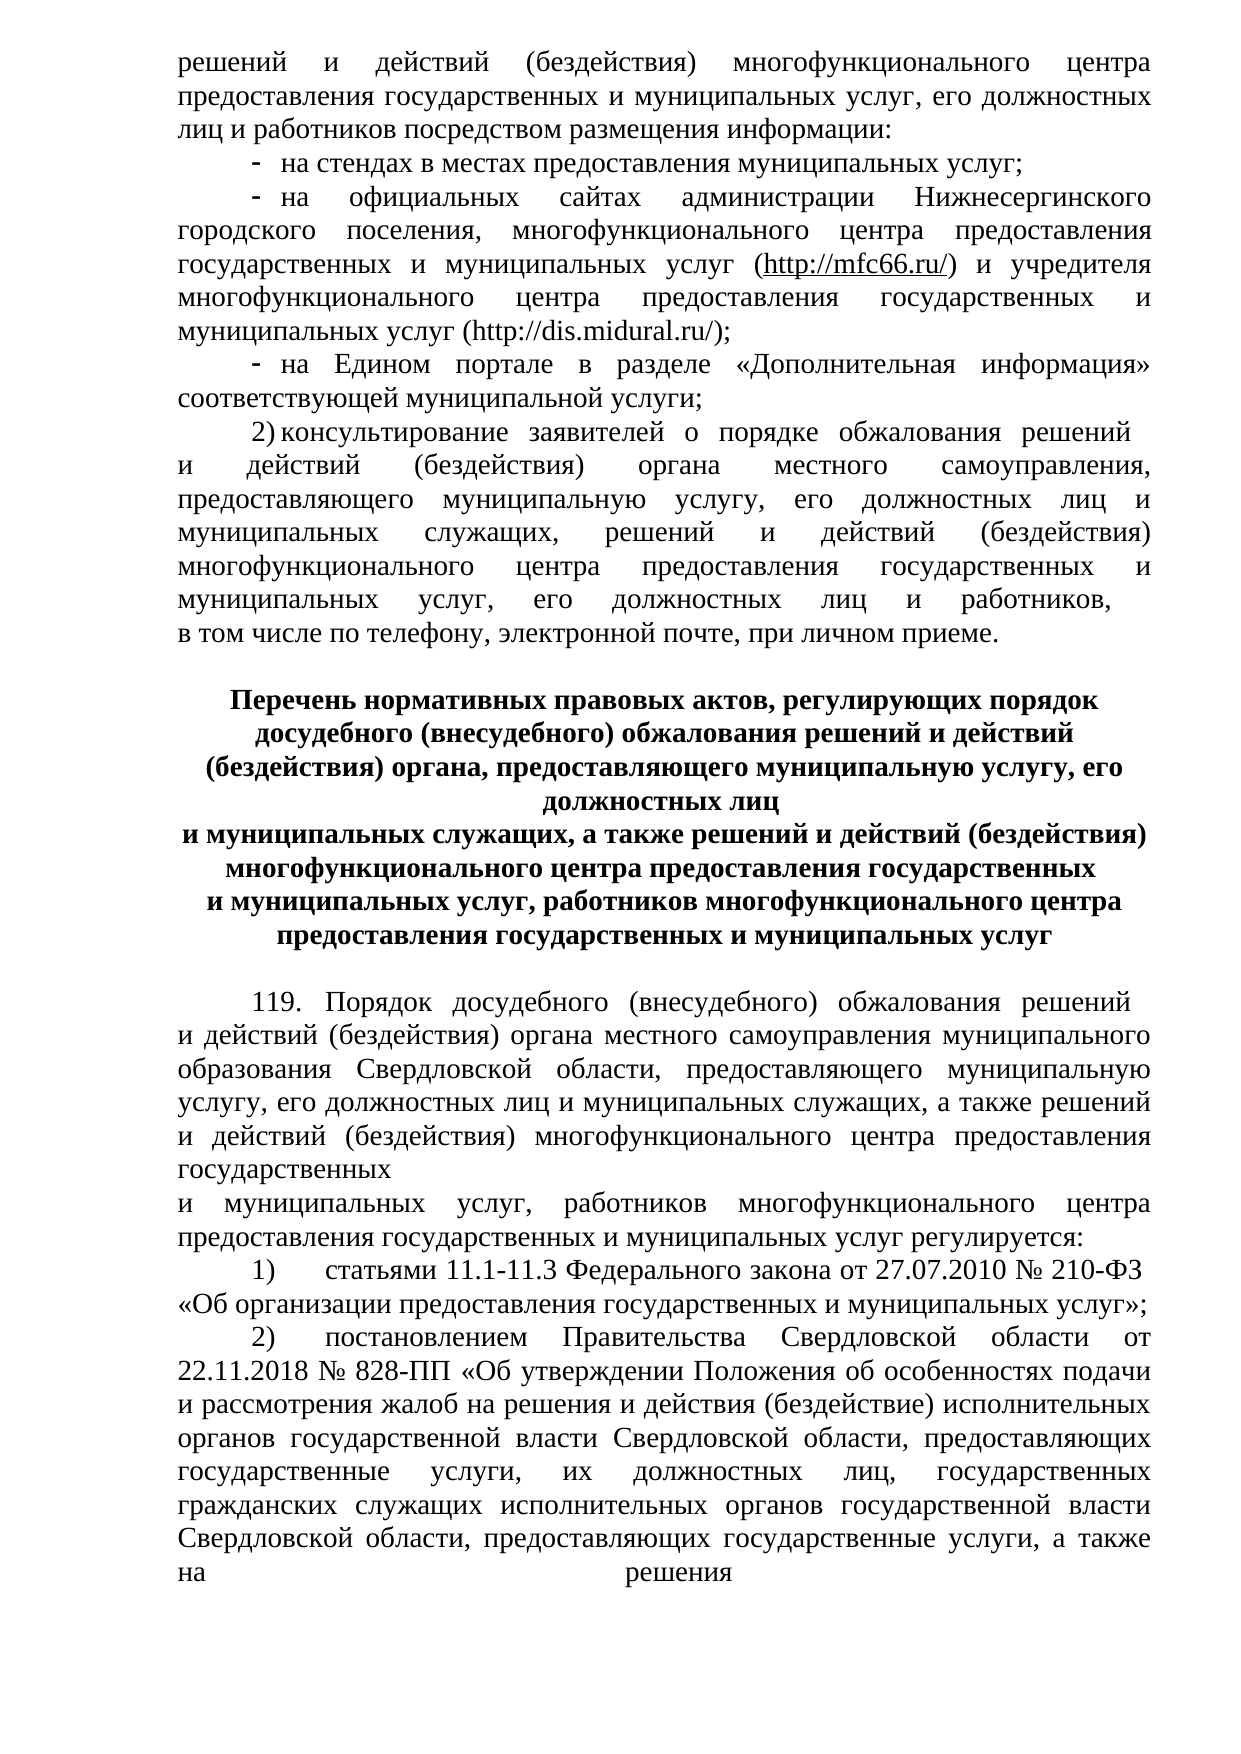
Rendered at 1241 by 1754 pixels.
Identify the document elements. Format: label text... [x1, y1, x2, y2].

list консультирование заявителей о порядке обжалования решений и действий (бездействия) органа местного самоуправления, предоставляющего муниципальную услугу, его должностных лиц и муниципальных служащих, решений и действий (бездействия) многофункционального центра предоставления государственных и муниципальных услуг, его должностных лиц и работников, в том числе по телефону, электронной почте, при личном приеме. [177, 414, 1152, 648]
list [177, 1319, 1152, 1588]
text Перечень нормативных правовых актов, регулирующих порядок досудебного (внесудебного) обжалования решений и действий (бездействия) органа, предоставляющего муниципальную услугу, его должностных лиц и муниципальных служащих, а также решений и действий (бездействия) многофункционального центра предоставления государственных и муниципальных услуг, работников многофункционального центра предоставления государственных и муниципальных услуг [177, 682, 1152, 950]
list Порядок досудебного (внесудебного) обжалования решений и действий (бездействия) органа местного самоуправления муниципального образования Свердловской области, предоставляющего муниципальную услугу, его должностных лиц и муниципальных служащих, а также решений и действий (бездействия) многофункционального центра предоставления государственных и муниципальных услуг, работников многофункционального центра предоставления государственных и муниципальных услуг регулируется: [177, 984, 1152, 1252]
list на стендах в местах предоставления муниципальных услуг; [251, 145, 1152, 179]
list на Едином портале в разделе «Дополнительная информация» соответствующей муниципальной услуги; [177, 346, 1152, 414]
list на официальных сайтах администрации Нижнесергинского городского поселения, многофункционального центра предоставления государственных и муниципальных услуг (http://mfc66.ru/) и учредителя многофункционального центра предоставления государственных и муниципальных услуг (http://dis.midural.ru/); [177, 179, 1152, 346]
list статьями 11.1-11.3 Федерального закона от 27.07.2010 № 210-ФЗ «Об организации предоставления государственных и муниципальных услуг»; [177, 1252, 1152, 1319]
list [177, 44, 1152, 145]
